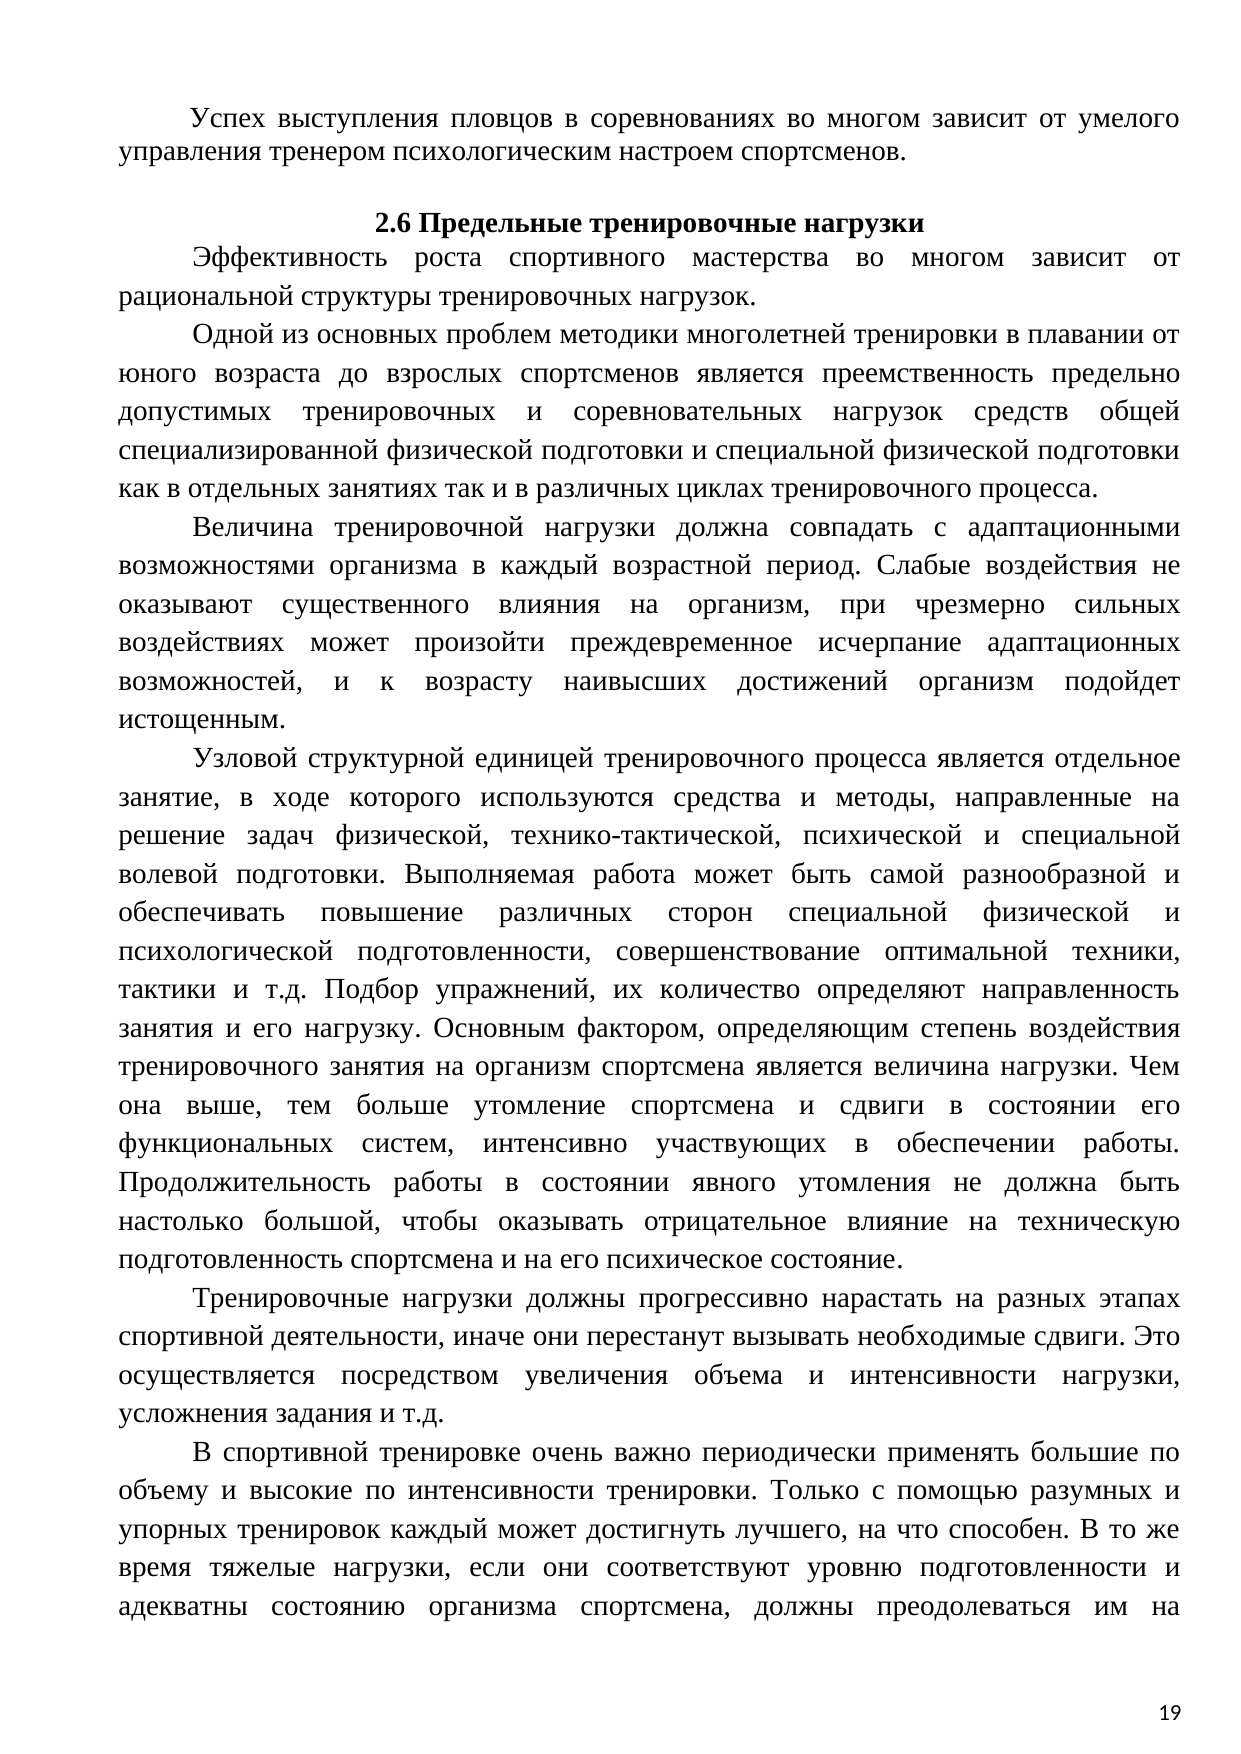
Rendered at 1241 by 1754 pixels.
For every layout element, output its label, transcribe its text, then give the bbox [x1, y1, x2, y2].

text 2.6 Предельные тренировочные нагрузки [118, 206, 1181, 239]
text Одной из основных проблем методики многолетней тренировки в плавании от юного возраста до взрослых спортсменов является преемственность предельно допустимых тренировочных и соревновательных нагрузок средств общей специализированной физической подготовки и специальной физической подготовки как в отдельных занятиях так и в различных циклах тренировочного процесса. [118, 316, 1181, 504]
text Тренировочные нагрузки должны прогрессивно нарастать на разных этапах спортивной деятельности, иначе они перестанут вызывать необходимые сдвиги. Это осуществляется посредством увеличения объема и интенсивности нагрузки, усложнения задания и т.д. [118, 1280, 1181, 1429]
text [118, 1434, 1181, 1622]
text Величина тренировочной нагрузки должна совпадать с адаптационными возможностями организма в каждый возрастной период. Слабые воздействия не оказывают существенного влияния на организм, при чрезмерно сильных воздействиях может произойти преждевременное исчерпание адаптационных возможностей, и к возрасту наивысших достижений организм подойдет истощенным. [118, 509, 1181, 735]
text Успех выступления пловцов в соревнованиях во многом зависит от умелого управления тренером психологическим настроем спортсменов. [118, 100, 1181, 167]
text Узловой структурной единицей тренировочного процесса является отдельное занятие, в ходе которого используются средства и методы, направленные на решение задач физической, технико-тактической, психической и специальной волевой подготовки. Выполняемая работа может быть самой разнообразной и обеспечивать повышение различных сторон специальной физической и психологической подготовленности, совершенствование оптимальной техники, тактики и т.д. Подбор упражнений, их количество определяют направленность занятия и его нагрузку. Основным фактором, определяющим степень воздействия тренировочного занятия на организм спортсмена является величина нагрузки. Чем она выше, тем больше утомление спортсмена и сдвиги в состоянии его функциональных систем, интенсивно участвующих в обеспечении работы. Продолжительность работы в состоянии явного утомления не должна быть настолько большой, чтобы оказывать отрицательное влияние на техническую подготовленность спортсмена и на его психическое состояние. [118, 740, 1181, 1275]
text Эффективность роста спортивного мастерства во многом зависит от рациональной структуры тренировочных нагрузок. [118, 239, 1181, 311]
